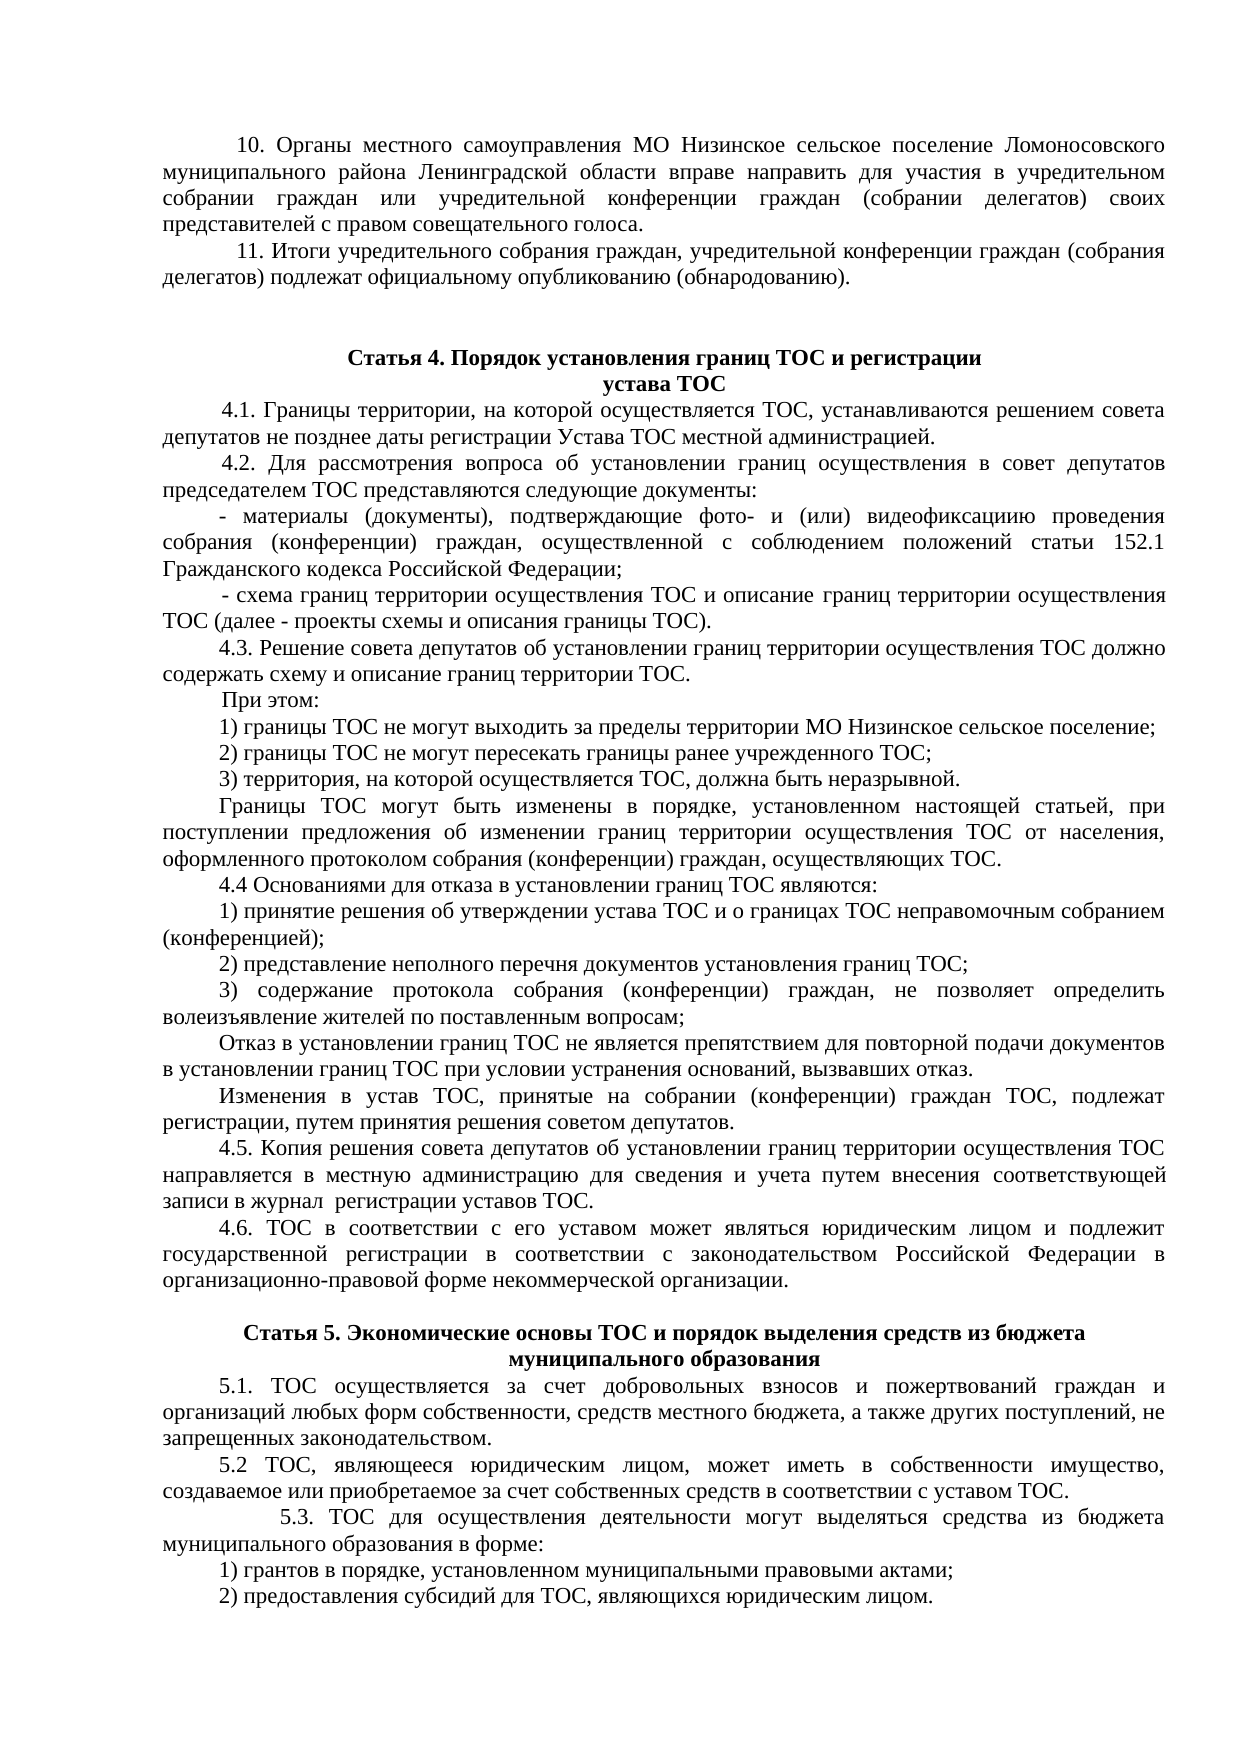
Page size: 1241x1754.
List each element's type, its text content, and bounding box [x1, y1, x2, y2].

text 10. Органы местного самоуправления МО Низинское сельское поселение Ломоносовского муниципального района Ленинградской области вправе направить для участия в учредительном собрании граждан или учредительной конференции граждан (собрании делегатов) своих представителей с правом совещательного голоса. [162, 131, 1167, 237]
text 1) границы ТОС не могут выходить за пределы территории МО Низинское сельское поселение; [162, 713, 1167, 739]
text - материалы (документы), подтверждающие фото- и (или) видеофиксациию проведения собрания (конференции) граждан, осуществленной с соблюдением положений статьи 152.1 Гражданского кодекса Российской Федерации; [162, 502, 1167, 581]
text 1) принятие решения об утверждении устава ТОС и о границах ТОС неправомочным собранием (конференцией); [162, 897, 1167, 950]
text - схема границ территории осуществления ТОС и описание границ территории осуществления ТОС (далее - проекты схемы и описания границы ТОС). [162, 581, 1167, 634]
text 5.2 ТОС, являющееся юридическим лицом, может иметь в собственности имущество, создаваемое или приобретаемое за счет собственных средств в соответствии с уставом ТОС. [162, 1451, 1167, 1503]
text 3) содержание протокола собрания (конференции) граждан, не позволяет определить волеизъявление жителей по поставленным вопросам; [162, 976, 1167, 1029]
text 11. Итоги учредительного собрания граждан, учредительной конференции граждан (собрания делегатов) подлежат официальному опубликованию (обнародованию). [162, 237, 1167, 289]
text 4.3. Решение совета депутатов об установлении границ территории осуществления ТОС должно содержать схему и описание границ территории ТОС. [162, 634, 1167, 686]
text 4.4 Основаниями для отказа в установлении границ ТОС являются: [162, 871, 1167, 897]
text При этом: [162, 686, 1167, 713]
text 2) предоставления субсидий для ТОС, являющихся юридическим лицом. [162, 1582, 1167, 1609]
text Отказ в установлении границ ТОС не является препятствием для повторной подачи документов в установлении границ ТОС при условии устранения оснований, вызвавших отказ. [162, 1029, 1167, 1082]
text Границы ТОС могут быть изменены в порядке, установленном настоящей статьей, при поступлении предложения об изменении границ территории осуществления ТОС от населения, оформленного протоколом собрания (конференции) граждан, осуществляющих ТОС. [162, 792, 1167, 871]
text 5.3. ТОС для осуществления деятельности могут выделяться средства из бюджета муниципального образования в форме: [162, 1503, 1167, 1556]
text 4.2. Для рассмотрения вопроса об установлении границ осуществления в совет депутатов председателем ТОС представляются следующие документы: [162, 449, 1167, 502]
text Статья 4. Порядок установления границ ТОС и регистрации [162, 344, 1167, 370]
text 1) грантов в порядке, установленном муниципальными правовыми актами; [162, 1556, 1167, 1582]
text 2) представление неполного перечня документов установления границ ТОС; [162, 950, 1167, 976]
text 2) границы ТОС не могут пересекать границы ранее учрежденного ТОС; [162, 739, 1167, 766]
text 4.1. Границы территории, на которой осуществляется ТОС, устанавливаются решением совета депутатов не позднее даты регистрации Устава ТОС местной администрацией. [162, 397, 1167, 449]
text Изменения в устав ТОС, принятые на собрании (конференции) граждан ТОС, подлежат регистрации, путем принятия решения советом депутатов. [162, 1082, 1167, 1134]
text 5.1. ТОС осуществляется за счет добровольных взносов и пожертвований граждан и организаций любых форм собственности, средств местного бюджета, а также других поступлений, не запрещенных законодательством. [162, 1372, 1167, 1451]
text устава ТОС [162, 370, 1167, 397]
text 3) территория, на которой осуществляется ТОС, должна быть неразрывной. [162, 766, 1167, 792]
text 4.5. Копия решения совета депутатов об установлении границ территории осуществления ТОС направляется в местную администрацию для сведения и учета путем внесения соответствующей записи в журнал регистрации уставов ТОС. [162, 1134, 1167, 1213]
text 4.6. ТОС в соответствии с его уставом может являться юридическим лицом и подлежит государственной регистрации в соответствии с законодательством Российской Федерации в организационно-правовой форме некоммерческой организации. [162, 1213, 1167, 1293]
text Статья 5. Экономические основы ТОС и порядок выделения средств из бюджета муниципального образования [162, 1319, 1167, 1372]
